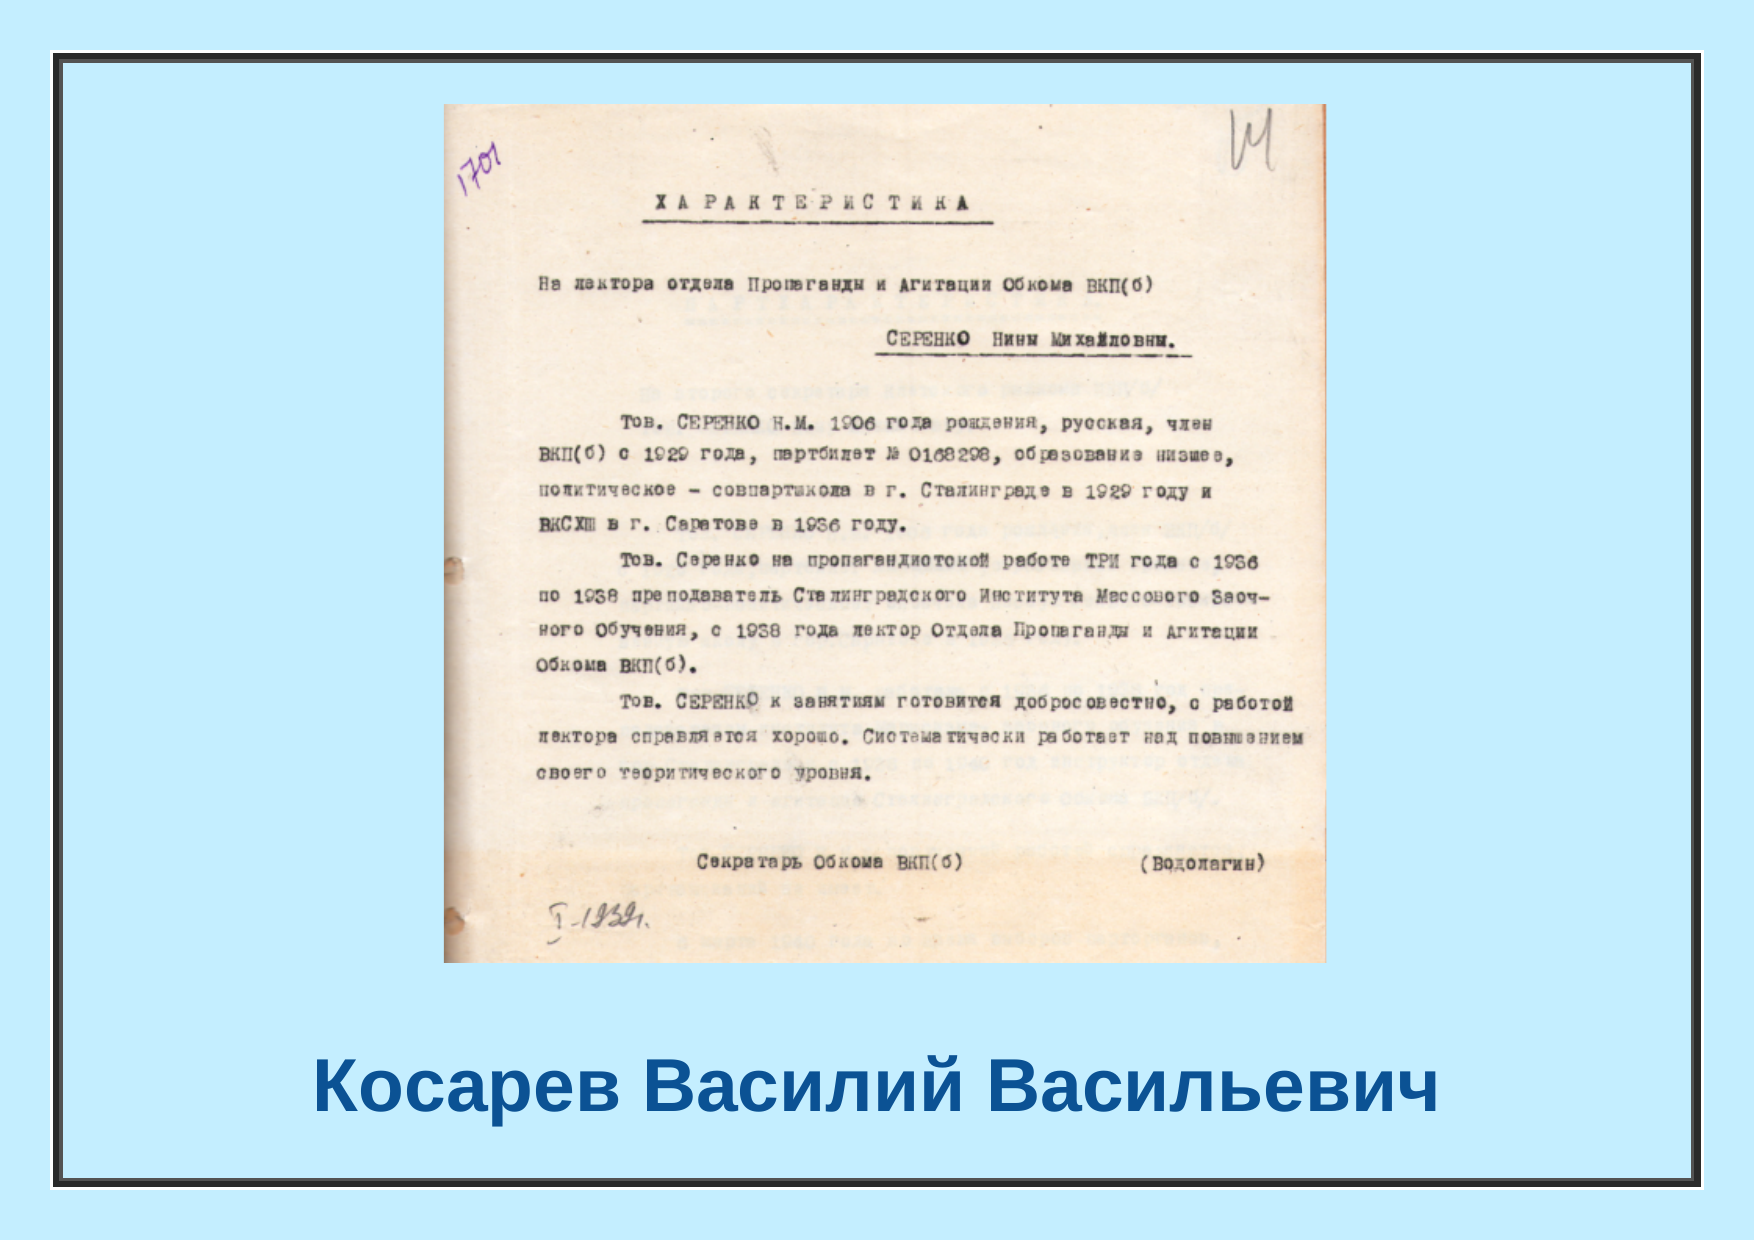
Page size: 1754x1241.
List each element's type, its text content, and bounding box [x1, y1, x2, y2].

picture [443, 104, 1327, 963]
text Косарев Василий Васильевич [118, 1041, 1636, 1127]
